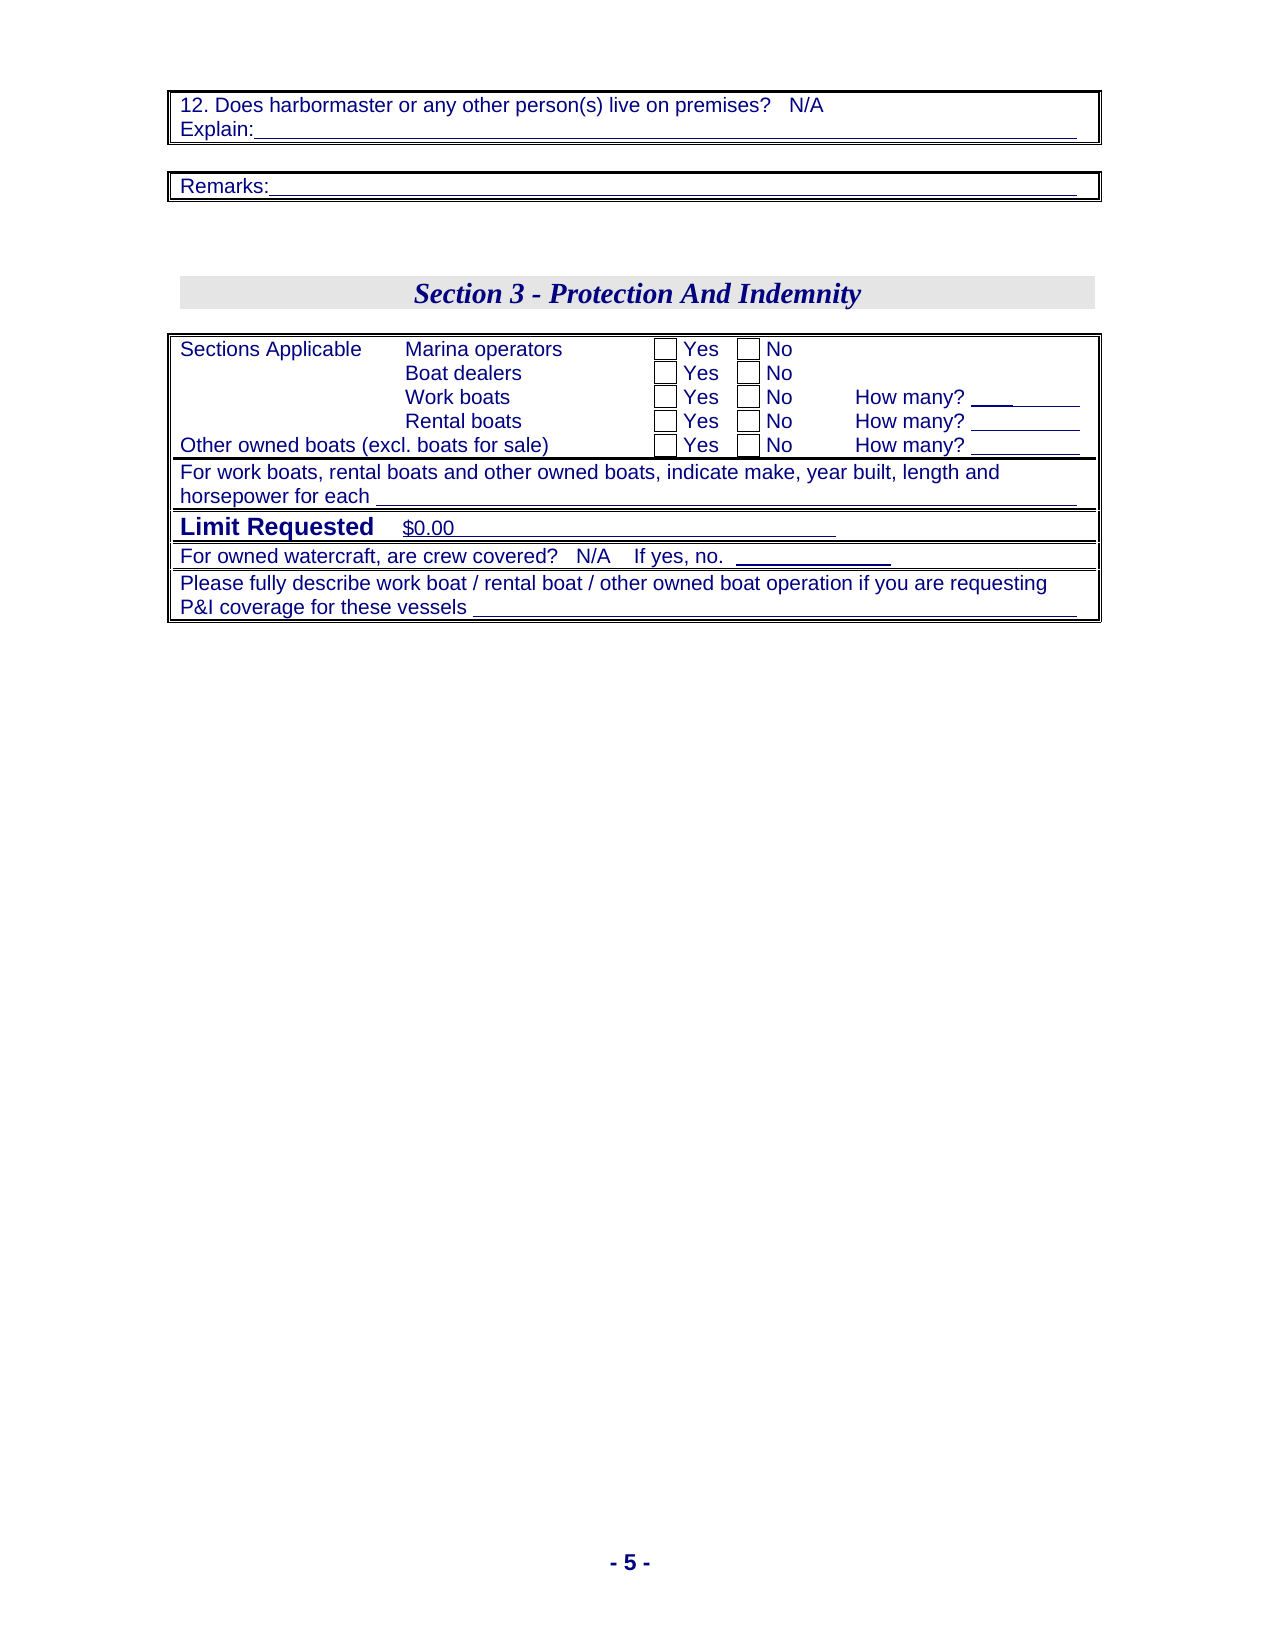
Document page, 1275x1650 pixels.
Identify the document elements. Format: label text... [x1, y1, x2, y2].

text Section 3 - Protection And Indemnity [180, 276, 1095, 309]
table_cell For owned watercraft, are crew covered? If yes, no. [171, 540, 1099, 568]
table_header Sections Applicable Marina operators Yes No Boat dealers Yes No Work boats Yes No How many? Rental boats Yes No How many? Other owned boats (excl. boats for sale) Yes No How many? [171, 337, 1098, 457]
table_cell Limit Requested $0.00 [171, 508, 1099, 540]
table_header Remarks: [171, 174, 1098, 198]
table_cell Please fully describe work boat / rental boat / other owned boat operation if you are requesting P&I coverage for these vessels [169, 568, 1100, 619]
table_cell For work boats, rental boats and other owned boats, indicate make, year built, length and horsepower for each [171, 457, 1098, 508]
table_cell 12. Does harbormaster or any other person(s) live on premises? Explain: [171, 93, 1098, 141]
